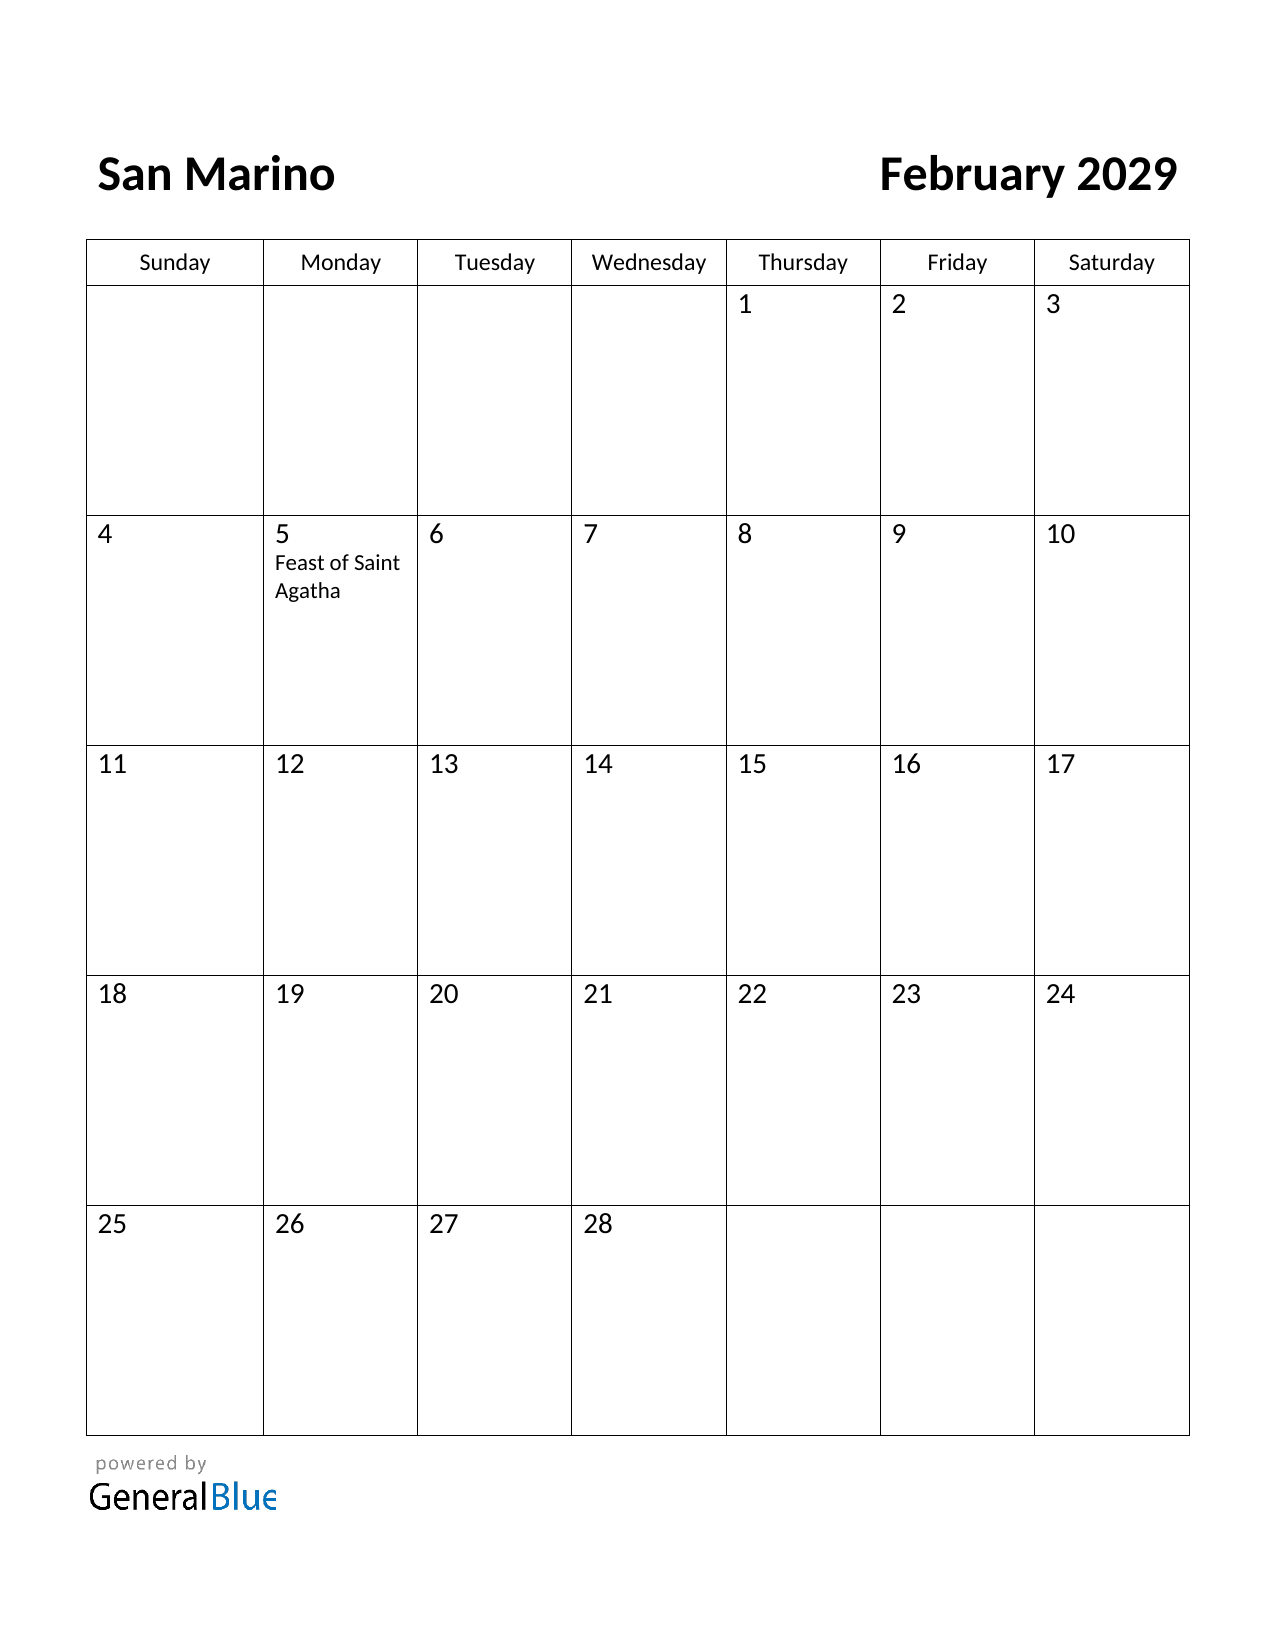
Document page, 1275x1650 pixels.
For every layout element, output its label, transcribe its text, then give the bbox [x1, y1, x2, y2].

table_cell [727, 1008, 880, 1204]
table_cell [727, 778, 880, 974]
table_cell [881, 1206, 1034, 1238]
table_cell [727, 1206, 880, 1238]
table_cell [87, 318, 263, 514]
table_cell [87, 548, 263, 744]
table_cell [87, 286, 263, 318]
table_cell [1035, 318, 1189, 514]
table_cell 11 [87, 746, 263, 778]
table_cell 25 [87, 1206, 263, 1238]
table_cell [264, 1008, 417, 1204]
table_cell [572, 548, 726, 744]
table_cell 1 [727, 286, 880, 318]
table_cell 5 [264, 516, 417, 548]
table_cell 27 [418, 1206, 571, 1238]
table_cell [418, 286, 571, 318]
table_cell 28 [572, 1206, 726, 1238]
table_cell [264, 1238, 417, 1434]
table_cell [1035, 1008, 1189, 1204]
table_cell [1035, 1206, 1189, 1238]
table_cell 21 [572, 976, 726, 1008]
table_cell 24 [1035, 976, 1189, 1008]
table_cell 10 [1035, 516, 1189, 548]
table_cell [418, 1238, 571, 1434]
table_cell 16 [881, 746, 1034, 778]
table_cell 17 [1035, 746, 1189, 778]
table_cell 9 [881, 516, 1034, 548]
table_cell 15 [727, 746, 880, 778]
table_cell [572, 1238, 726, 1434]
table_cell [881, 1238, 1034, 1434]
table_cell 20 [418, 976, 571, 1008]
table_cell Tuesday [418, 240, 571, 284]
table_cell [87, 1238, 263, 1434]
table_cell [418, 318, 571, 514]
table_cell [881, 548, 1034, 744]
table_cell Feast of Saint Agatha [264, 548, 417, 744]
table_cell 19 [264, 976, 417, 1008]
table_cell 18 [87, 976, 263, 1008]
table_cell 3 [1035, 286, 1189, 318]
table_cell 13 [418, 746, 571, 778]
table_cell [418, 1008, 571, 1204]
table_cell [572, 1008, 726, 1204]
table_cell Saturday [1035, 240, 1189, 284]
table_cell [1035, 548, 1189, 744]
table_cell [87, 778, 263, 974]
table_cell [418, 548, 571, 744]
table_cell Thursday [727, 240, 880, 284]
table_cell 14 [572, 746, 726, 778]
table_header February 2029 [572, 105, 1189, 239]
table_cell [264, 778, 417, 974]
table_cell [727, 318, 880, 514]
table_cell 2 [881, 286, 1034, 318]
table_cell Sunday [87, 240, 263, 284]
table_cell 26 [264, 1206, 417, 1238]
table_cell 8 [727, 516, 880, 548]
table_cell 6 [418, 516, 571, 548]
table_cell [1035, 1238, 1189, 1434]
table_cell [881, 1008, 1034, 1204]
table_cell [727, 548, 880, 744]
table_cell Friday [881, 240, 1034, 284]
table_cell [1035, 778, 1189, 974]
table_cell [418, 778, 571, 974]
table_cell [572, 318, 726, 514]
table_header San Marino [86, 105, 572, 239]
table_cell 23 [881, 976, 1034, 1008]
table_cell 22 [727, 976, 880, 1008]
table_cell [727, 1238, 880, 1434]
table_cell 7 [572, 516, 726, 548]
table_cell [87, 1008, 263, 1204]
picture [88, 1452, 276, 1515]
table_cell [881, 778, 1034, 974]
table_cell [881, 318, 1034, 514]
table_cell 4 [87, 516, 263, 548]
table_cell [86, 1436, 1189, 1534]
table_cell [572, 286, 726, 318]
table_cell Monday [264, 240, 417, 284]
table_cell [264, 286, 417, 318]
table_cell [264, 318, 417, 514]
table_cell [572, 778, 726, 974]
table_cell Wednesday [572, 240, 726, 284]
table_cell 12 [264, 746, 417, 778]
